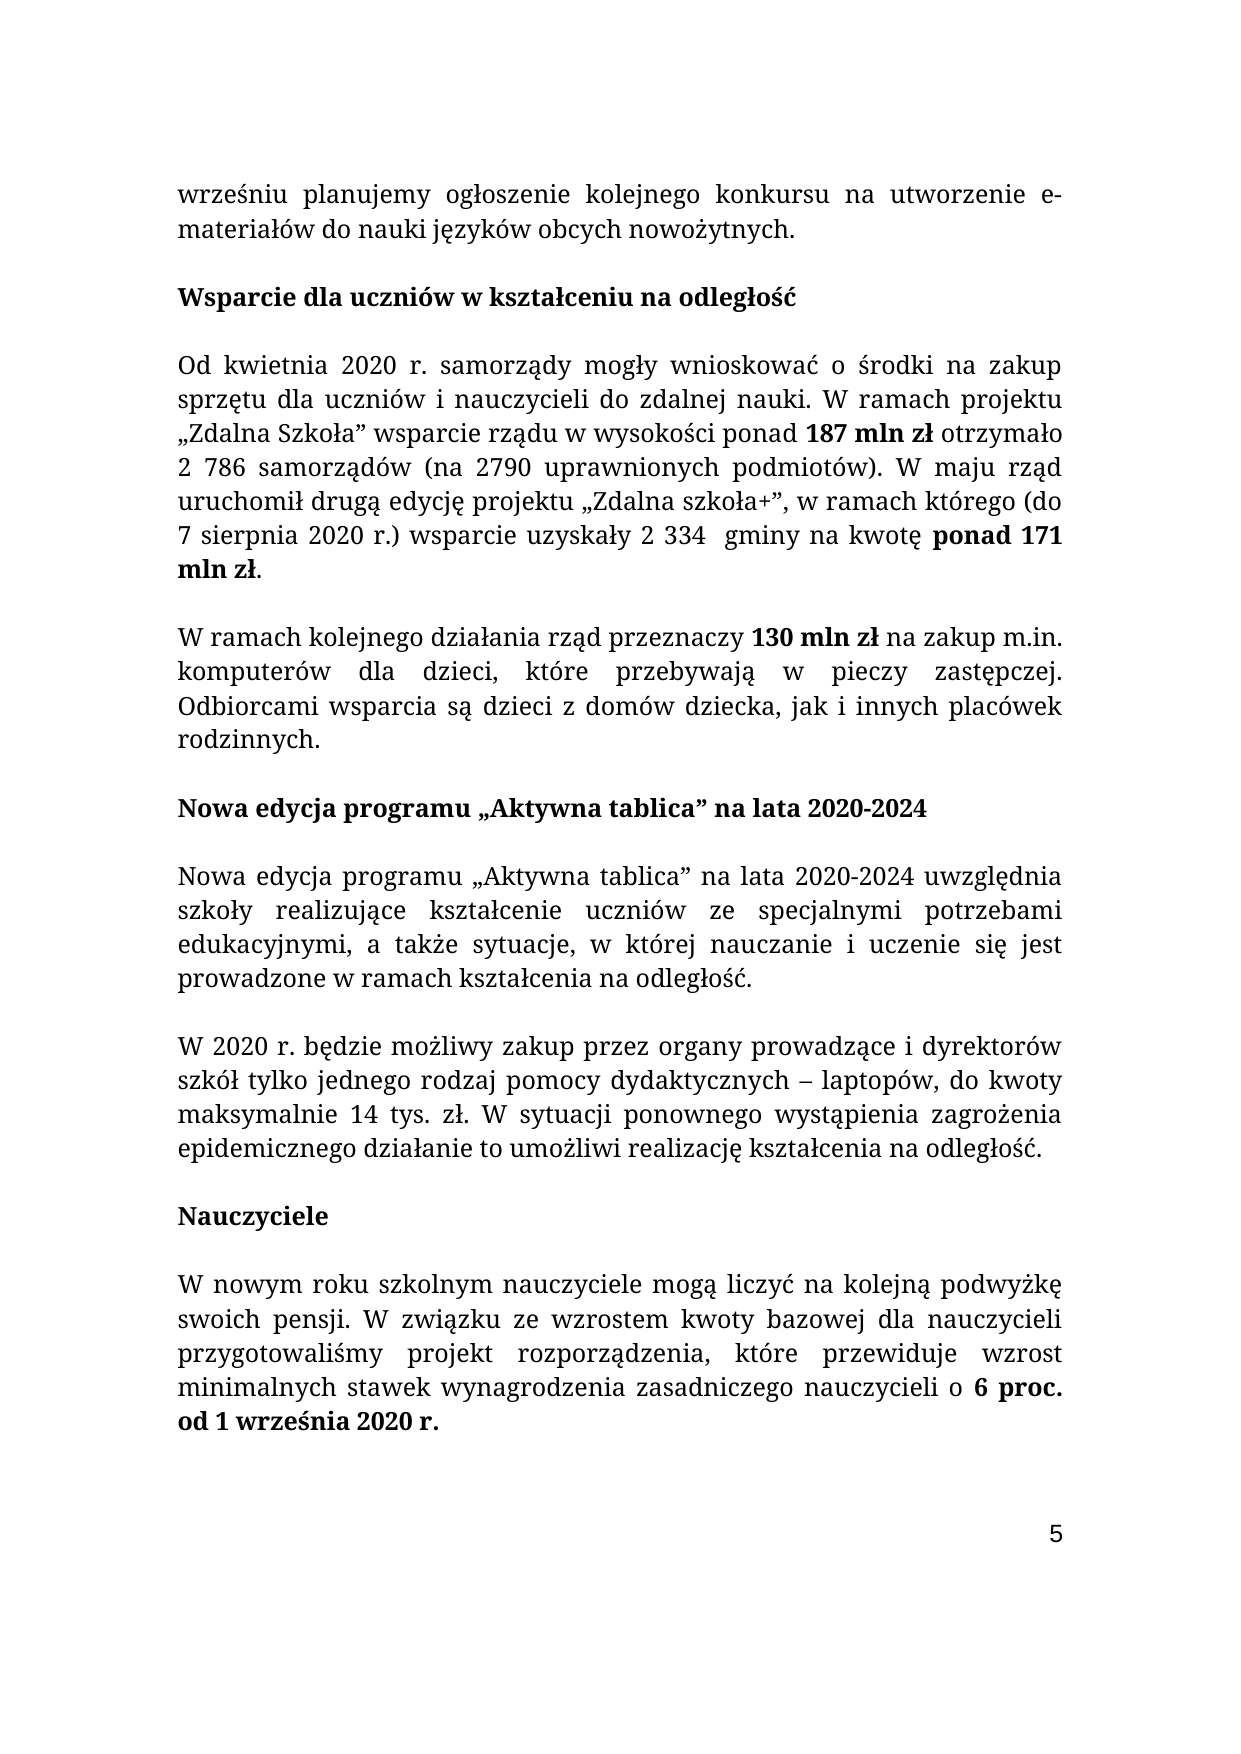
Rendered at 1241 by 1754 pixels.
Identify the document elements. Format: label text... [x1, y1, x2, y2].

text Nauczyciele [177, 1199, 1063, 1233]
text W nowym roku szkolnym nauczyciele mogą liczyć na kolejną podwyżkę swoich pensji. W związku ze wzrostem kwoty bazowej dla nauczycieli przygotowaliśmy projekt rozporządzenia, które przewiduje wzrost minimalnych stawek wynagrodzenia zasadniczego nauczycieli o 6 proc. od 1 września 2020 r. [177, 1267, 1063, 1437]
text Nowa edycja programu „Aktywna tablica” na lata 2020-2024 [177, 790, 1063, 824]
text Wsparcie dla uczniów w kształceniu na odległość [177, 279, 1063, 313]
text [177, 177, 1063, 245]
text W ramach kolejnego działania rząd przeznaczy 130 mln zł na zakup m.in. komputerów dla dzieci, które przebywają w pieczy zastępczej. Odbiorcami wsparcia są dzieci z domów dziecka, jak i innych placówek rodzinnych. [177, 620, 1063, 756]
text Nowa edycja programu „Aktywna tablica” na lata 2020-2024 uwzględnia szkoły realizujące kształcenie uczniów ze specjalnymi potrzebami edukacyjnymi, a także sytuacje, w której nauczanie i uczenie się jest prowadzone w ramach kształcenia na odległość. [177, 858, 1063, 995]
text W 2020 r. będzie możliwy zakup przez organy prowadzące i dyrektorów szkół tylko jednego rodzaj pomocy dydaktycznych – laptopów, do kwoty maksymalnie 14 tys. zł. W sytuacji ponownego wystąpienia zagrożenia epidemicznego działanie to umożliwi realizację kształcenia na odległość. [177, 1029, 1063, 1165]
text Od kwietnia 2020 r. samorządy mogły wnioskować o środki na zakup sprzętu dla uczniów i nauczycieli do zdalnej nauki. W ramach projektu „Zdalna Szkoła” wsparcie rządu w wysokości ponad 187 mln zł otrzymało 2 786 samorządów (na 2790 uprawnionych podmiotów). W maju rząd uruchomił drugą edycję projektu „Zdalna szkoła+”, w ramach którego (do 7 sierpnia 2020 r.) wsparcie uzyskały 2 334 gminy na kwotę ponad 171 mln zł. [177, 347, 1063, 586]
